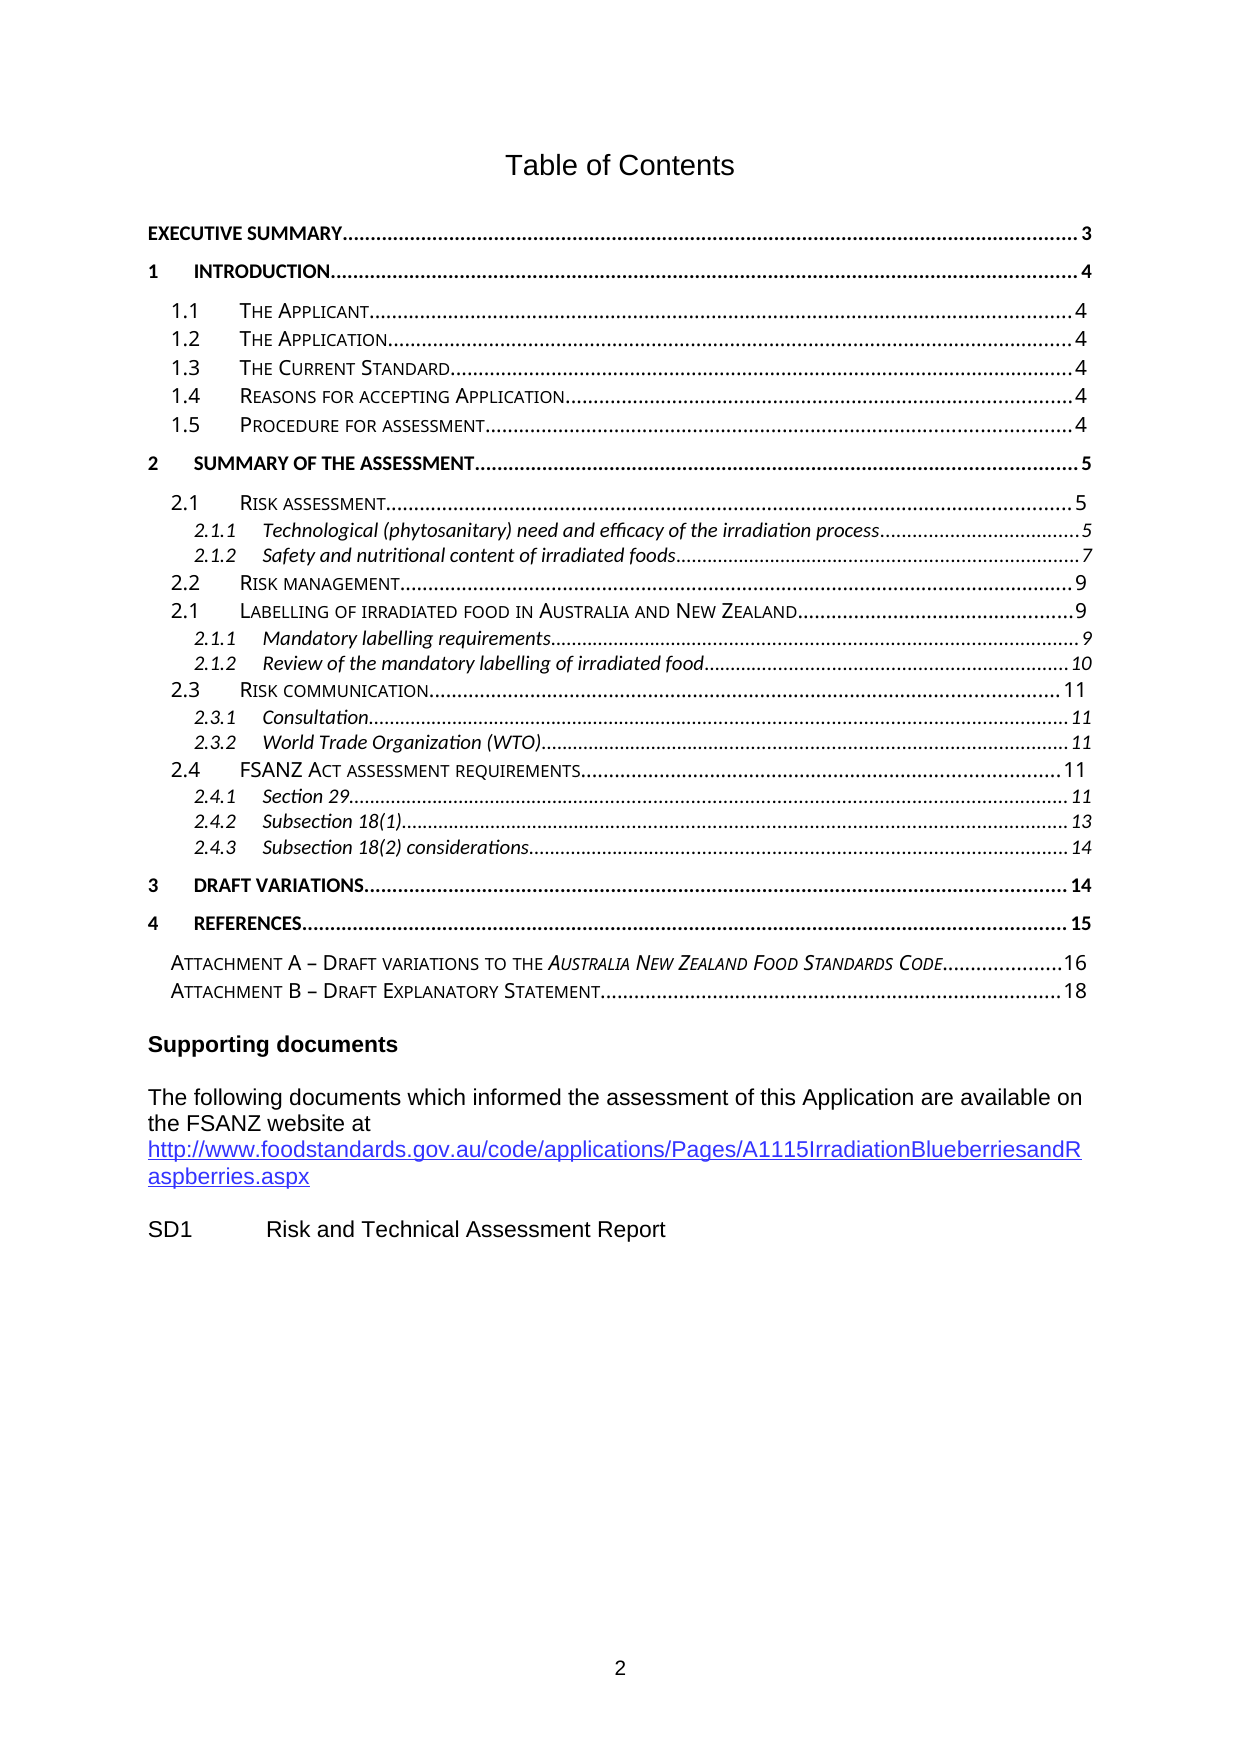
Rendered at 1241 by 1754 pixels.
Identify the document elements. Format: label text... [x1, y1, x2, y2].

text Table of Contents [148, 148, 1092, 181]
text 2.2 Risk management 9 [171, 568, 1092, 596]
text 2.4.2 Subsection 18(1) 13 [193, 809, 1092, 834]
text 2.1 Risk assessment 5 [171, 488, 1092, 517]
text 2.3.1 Consultation 11 [193, 704, 1092, 729]
text 2.1 Labelling of irradiated food in Australia and New Zealand 9 [171, 596, 1092, 625]
text 1.5 Procedure for assessment 4 [171, 410, 1092, 438]
text 2.3 Risk communication 11 [171, 676, 1092, 704]
text 1.1 The Applicant 4 [171, 296, 1092, 324]
text 2.4.1 Section 29 11 [193, 783, 1092, 809]
text 2.1.1 Technological (phytosanitary) need and efficacy of the irradiation process 5 [193, 517, 1092, 542]
text 1 Introduction 4 [148, 258, 1092, 283]
text 1.4 Reasons for accepting Application 4 [171, 381, 1092, 410]
text Supporting documents [148, 1031, 1092, 1057]
text 2.4 FSANZ Act assessment requirements 11 [171, 755, 1092, 783]
text 2.1.1 Mandatory labelling requirements 9 [193, 625, 1092, 650]
text Attachment A – Draft variations to the Australia New Zealand Food Standards Code 16 [171, 948, 1092, 976]
text The following documents which informed the assessment of this Application are available on the FSANZ website at http://www.foodstandards.gov.au/code/applications/Pages/A1115IrradiationBlueberriesandRaspberries.aspx [148, 1084, 1092, 1189]
text 4 References 15 [148, 910, 1092, 935]
text Attachment B – Draft Explanatory Statement 18 [171, 976, 1092, 1005]
text 2.3.2 World Trade Organization (WTO) 11 [193, 729, 1092, 755]
text 3 Draft variations 14 [148, 872, 1092, 897]
text 1.2 The Application 4 [171, 324, 1092, 353]
text 2.1.2 Safety and nutritional content of irradiated foods 7 [193, 542, 1092, 568]
text Executive summary 3 [148, 220, 1092, 246]
text 1.3 The Current Standard 4 [171, 353, 1092, 381]
text SD1 Risk and Technical Assessment Report [148, 1216, 1092, 1242]
text 2.1.2 Review of the mandatory labelling of irradiated food 10 [193, 650, 1092, 676]
text 2 Summary of the assessment 5 [148, 451, 1092, 476]
text 2.4.3 Subsection 18(2) considerations 14 [193, 834, 1092, 859]
